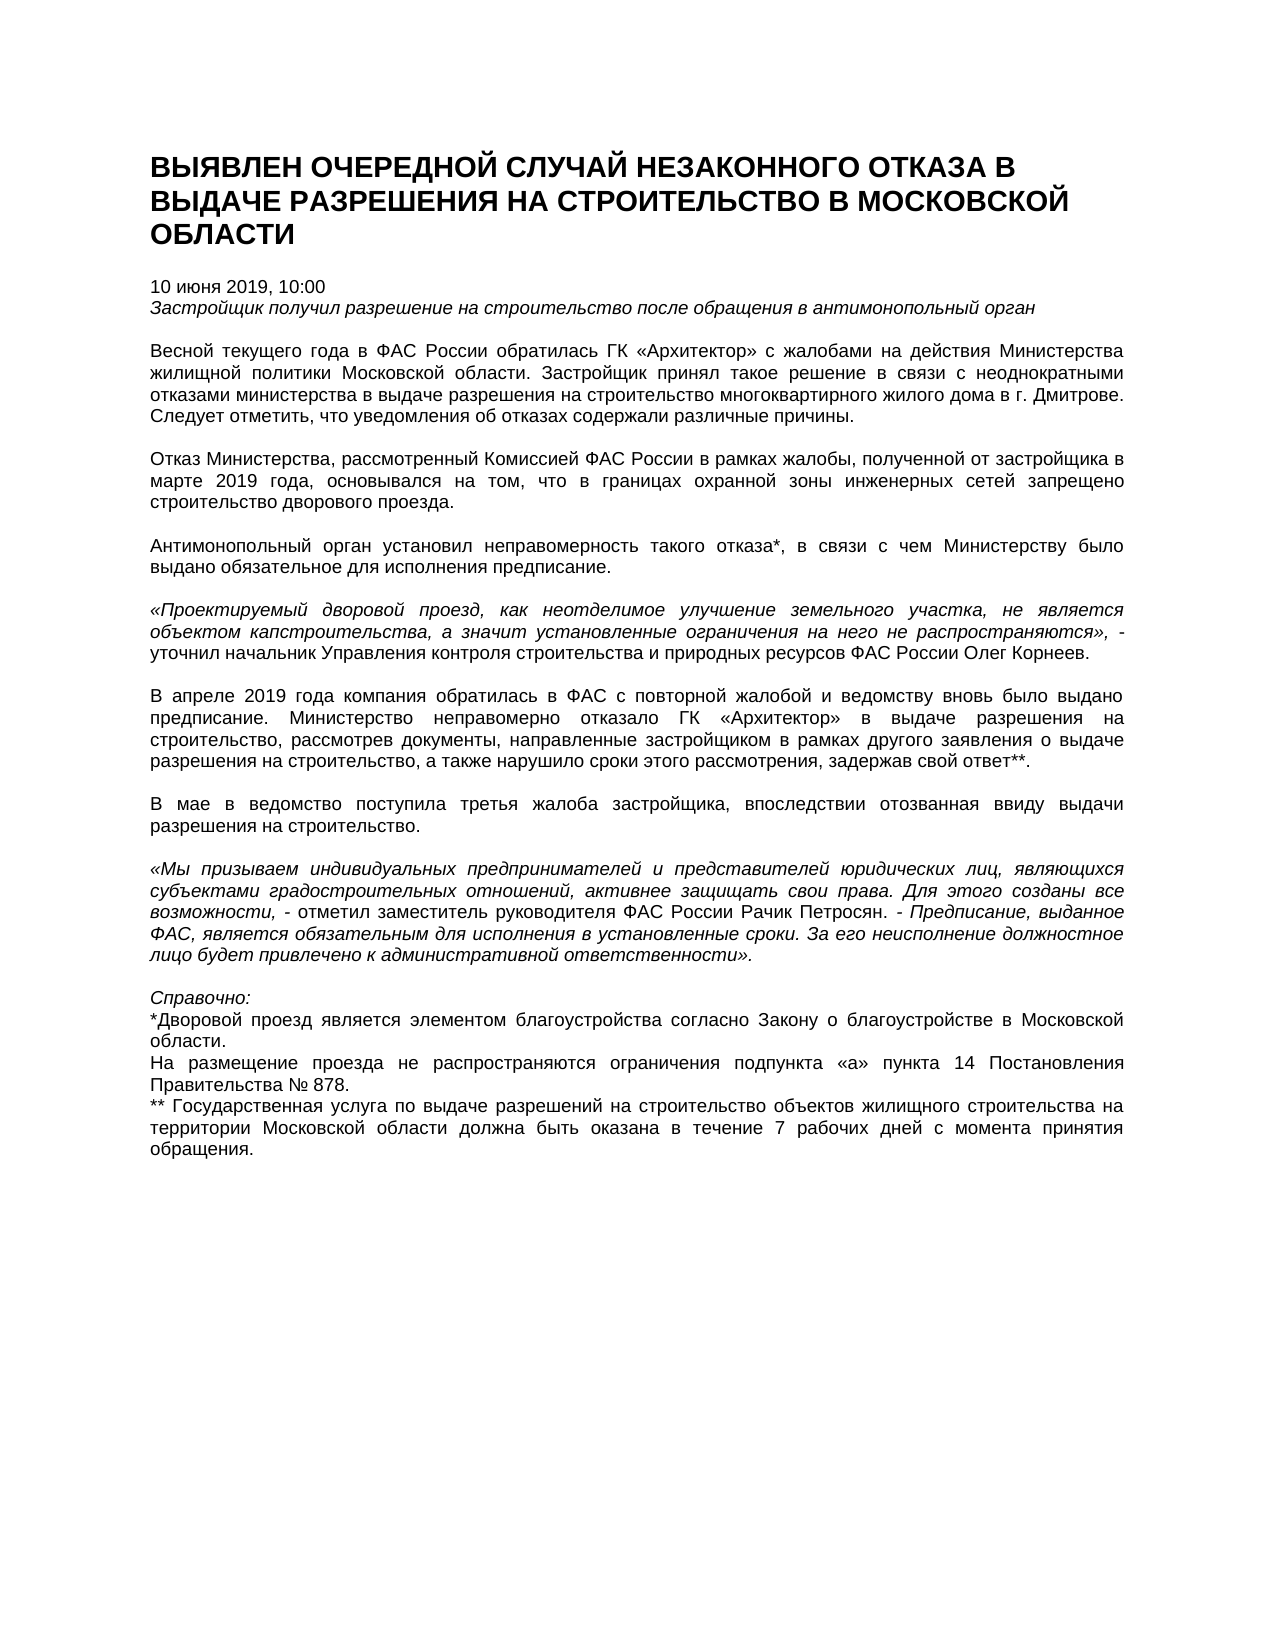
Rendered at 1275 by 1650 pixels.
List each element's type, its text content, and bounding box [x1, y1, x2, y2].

text Справочно: [150, 987, 1125, 1009]
text Отказ Министерства, рассмотренный Комиссией ФАС России в рамках жалобы, полученной от застройщика в марте 2019 года, основывался на том, что в границах охранной зоны инженерных сетей запрещено строительство дворового проезда. [150, 448, 1125, 513]
text 10 июня 2019, 10:00 [150, 276, 1125, 297]
text Застройщик получил разрешение на строительство после обращения в антимонопольный орган [150, 297, 1125, 319]
text В мае в ведомство поступила третья жалоба застройщика, впоследствии отозванная ввиду выдачи разрешения на строительство. [150, 793, 1125, 836]
text На размещение проезда не распространяются ограничения подпункта «а» пункта 14 Постановления Правительства № 878. [150, 1052, 1125, 1095]
text ** Государственная услуга по выдаче разрешений на строительство объектов жилищного строительства на территории Московской области должна быть оказана в течение 7 рабочих дней с момента принятия обращения. [150, 1095, 1125, 1160]
text В апреле 2019 года компания обратилась в ФАС с повторной жалобой и ведомству вновь было выдано предписание. Министерство неправомерно отказало ГК «Архитектор» в выдаче разрешения на строительство, рассмотрев документы, направленные застройщиком в рамках другого заявления о выдаче разрешения на строительство, а также нарушило сроки этого рассмотрения, задержав свой ответ**. [150, 685, 1125, 772]
text «Мы призываем индивидуальных предпринимателей и представителей юридических лиц, являющихся субъектами градостроительных отношений, активнее защищать свои права. Для этого созданы все возможности, - отметил заместитель руководителя ФАС России Рачик Петросян. - Предписание, выданное ФАС, является обязательным для исполнения в установленные сроки. За его неисполнение должностное лицо будет привлечено к административной ответственности». [150, 858, 1125, 966]
text «Проектируемый дворовой проезд, как неотделимое улучшение земельного участка, не является объектом капстроительства, а значит установленные ограничения на него не распространяются», - уточнил начальник Управления контроля строительства и природных ресурсов ФАС России Олег Корнеев. [150, 599, 1125, 664]
text *Дворовой проезд является элементом благоустройства согласно Закону о благоустройстве в Московской области. [150, 1009, 1125, 1052]
text Антимонопольный орган установил неправомерность такого отказа*, в связи с чем Министерству было выдано обязательное для исполнения предписание. [150, 534, 1125, 577]
text Весной текущего года в ФАС России обратилась ГК «Архитектор» с жалобами на действия Министерства жилищной политики Московской области. Застройщик принял такое решение в связи с неоднократными отказами министерства в выдаче разрешения на строительство многоквартирного жилого дома в г. Дмитрове. Следует отметить, что уведомления об отказах содержали различные причины. [150, 340, 1125, 427]
subtitle Выявлен очередной случай незаконного отказа в выдаче разрешения на строительство в Московской области [150, 150, 1125, 251]
